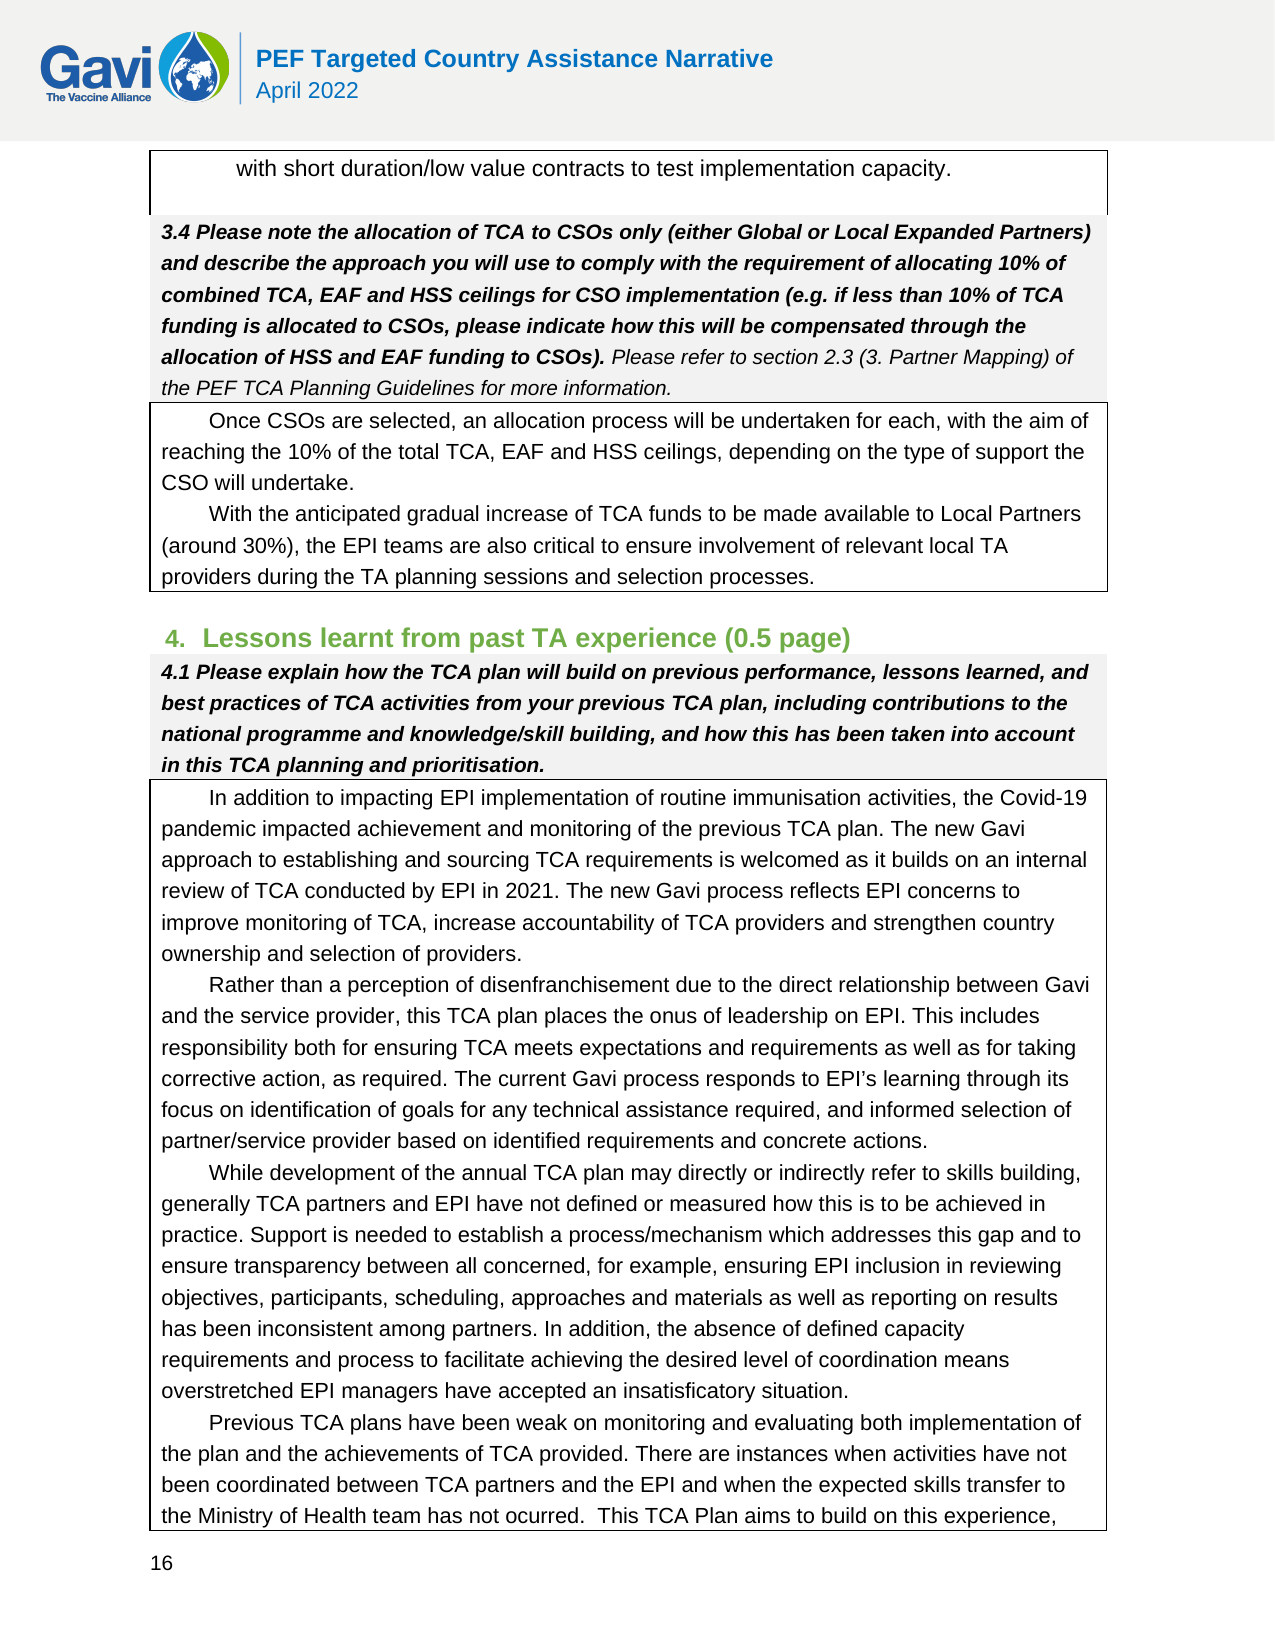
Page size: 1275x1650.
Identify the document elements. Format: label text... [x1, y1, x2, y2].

list Lessons learnt from past TA experience (0.5 page) [165, 623, 1107, 654]
table_cell 3.4 Please note the allocation of TCA to CSOs only (either Global or Local Expanded Partners) and describe the approach you will use to comply with the requirement of allocating 10% of combined TCA, EAF and HSS ceilings for CSO implementation (e.g. if less than 10% of TCA funding is allocated to CSOs, please indicate how this will be compensated through the allocation of HSS and EAF funding to CSOs). Please refer to section 2.3 (3. Partner Mapping) of the PEF TCA Planning Guidelines for more information. [150, 215, 1107, 402]
table_header 4.1 Please explain how the TCA plan will build on previous performance, lessons learned, and best practices of TCA activities from your previous TCA plan, including contributions to the national programme and knowledge/skill building, and how this has been taken into account in this TCA planning and prioritisation. [150, 654, 1107, 779]
table_cell Once CSOs are selected, an allocation process will be undertaken for each, with the aim of reaching the 10% of the total TCA, EAF and HSS ceilings, depending on the type of support the CSO will undertake. With the anticipated gradual increase of TCA funds to be made available to Local Partners (around 30%), the EPI teams are also critical to ensure involvement of relevant local TA providers during the TA planning sessions and selection processes. [151, 403, 1107, 591]
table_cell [151, 151, 1107, 213]
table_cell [151, 780, 1106, 1530]
picture [37, 31, 232, 104]
